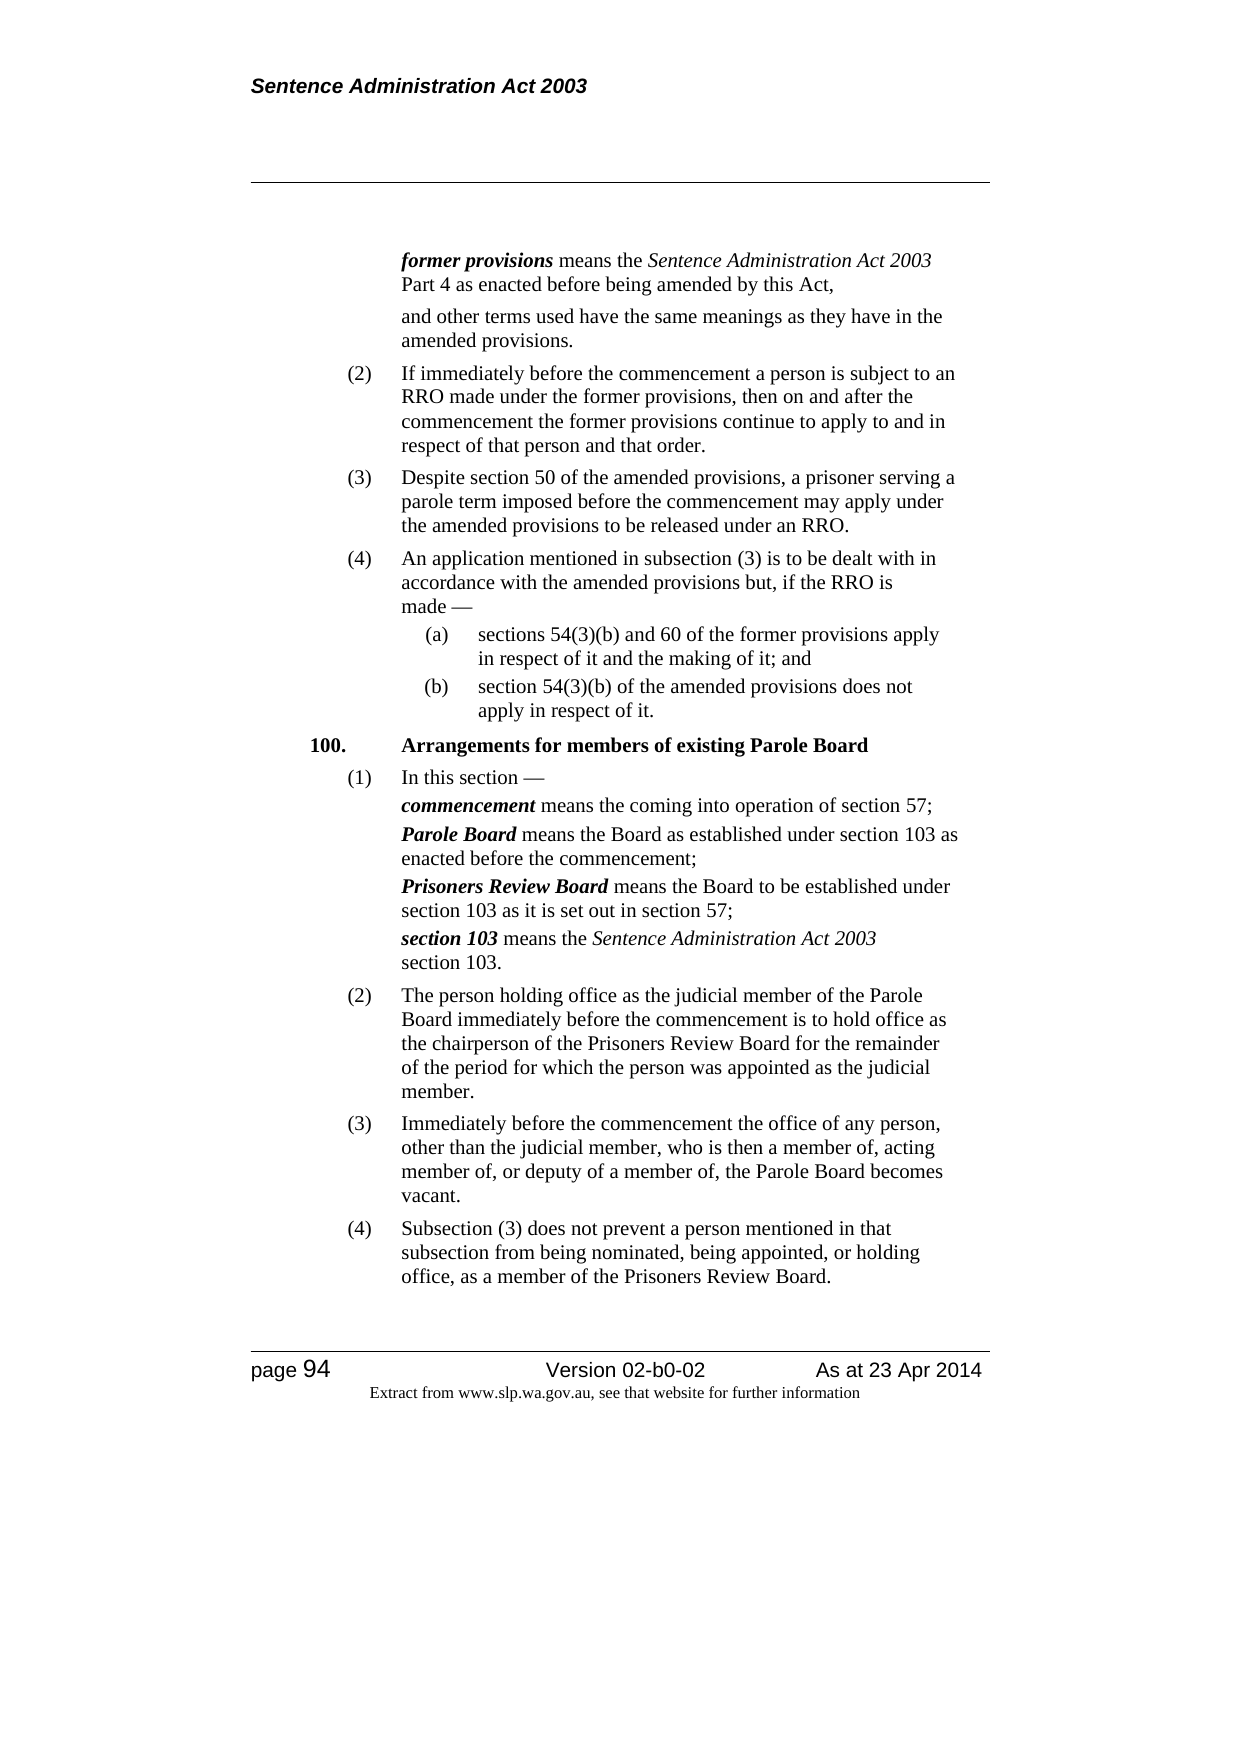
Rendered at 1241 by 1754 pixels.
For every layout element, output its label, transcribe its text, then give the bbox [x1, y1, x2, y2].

text (4) Subsection (3) does not prevent a person mentioned in that subsection from being nominated, being appointed, or holding office, as a member of the Prisoners Review Board. [312, 1216, 960, 1288]
text Parole Board means the Board as established under section 103 as enacted before the commencement; [309, 822, 960, 870]
text Prisoners Review Board means the Board to be established under section 103 as it is set out in section 57; [309, 874, 960, 922]
text section 103 means the Sentence Administration Act 2003 section 103. [309, 926, 960, 974]
text former provisions means the Sentence Administration Act 2003 Part 4 as enacted before being amended by this Act, [309, 247, 960, 296]
text (1) In this section — [312, 765, 960, 789]
text (b) section 54(3)(b) of the amended provisions does not apply in respect of it. [389, 674, 960, 722]
text commencement means the coming into operation of section 57; [309, 793, 960, 817]
text and other terms used have the same meanings as they have in the amended provisions. [312, 304, 960, 352]
text (a) sections 54(3)(b) and 60 of the former provisions apply in respect of it and the making of it; and [389, 622, 960, 670]
text (4) An application mentioned in subsection (3) is to be dealt with in accordance with the amended provisions but, if the RRO is made — [312, 546, 960, 618]
text (2) The person holding office as the judicial member of the Parole Board immediately before the commencement is to hold office as the chairperson of the Prisoners Review Board for the remainder of the period for which the person was appointed as the judicial member. [312, 983, 960, 1103]
text (3) Despite section 50 of the amended provisions, a prisoner serving a parole term imposed before the commencement may apply under the amended provisions to be released under an RRO. [312, 465, 960, 537]
text (2) If immediately before the commencement a person is subject to an RRO made under the former provisions, then on and after the commencement the former provisions continue to apply to and in respect of that person and that order. [312, 360, 960, 457]
subtitle 100. Arrangements for members of existing Parole Board [309, 733, 960, 757]
text (3) Immediately before the commencement the office of any person, other than the judicial member, who is then a member of, acting member of, or deputy of a member of, the Parole Board becomes vacant. [312, 1111, 960, 1207]
